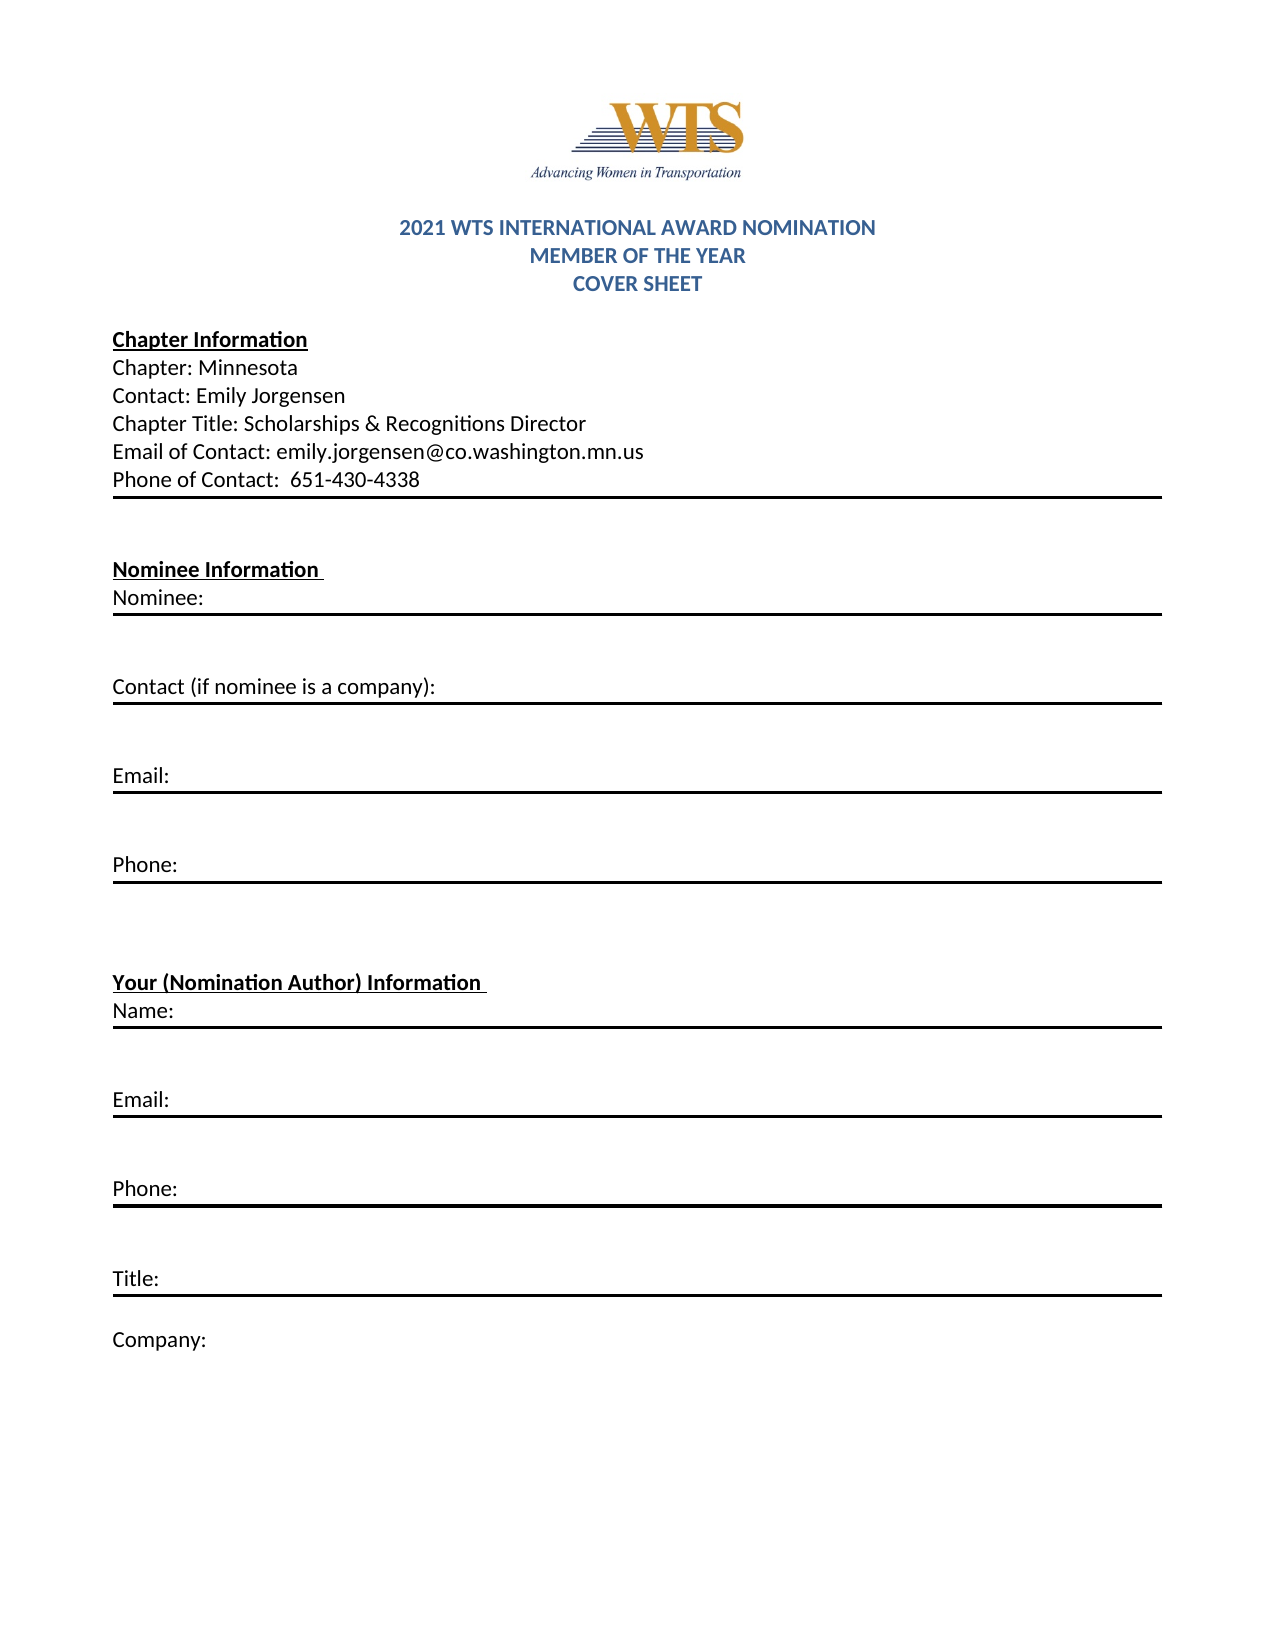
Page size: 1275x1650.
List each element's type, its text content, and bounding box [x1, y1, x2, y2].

text Chapter Information [112, 325, 1162, 353]
text Title: [112, 1264, 1162, 1297]
text Nominee Information [112, 555, 1162, 583]
text Phone of Contact: 651-430-4338 [112, 465, 1162, 499]
text Chapter: Minnesota [112, 353, 1162, 381]
text 2021 WTS INTERNATIONAL AWARD NOMINATION [112, 213, 1162, 241]
text Phone: [112, 851, 1162, 884]
text Nominee: [112, 583, 1162, 616]
text COVER SHEET [112, 269, 1162, 297]
text MEMBER OF THE YEAR [112, 241, 1162, 269]
text Email of Contact: emily.jorgensen@co.washington.mn.us [112, 437, 1162, 465]
text Phone: [112, 1174, 1162, 1208]
text Contact: Emily Jorgensen [112, 381, 1162, 409]
text Contact (if nominee is a company): [112, 672, 1162, 705]
text Your (Nomination Author) Information [112, 968, 1162, 996]
text Company: [112, 1325, 1162, 1353]
text Email: [112, 1085, 1162, 1118]
picture [525, 93, 750, 186]
text Chapter Title: Scholarships & Recognitions Director [112, 409, 1162, 437]
text Name: [112, 996, 1162, 1029]
text Email: [112, 761, 1162, 794]
